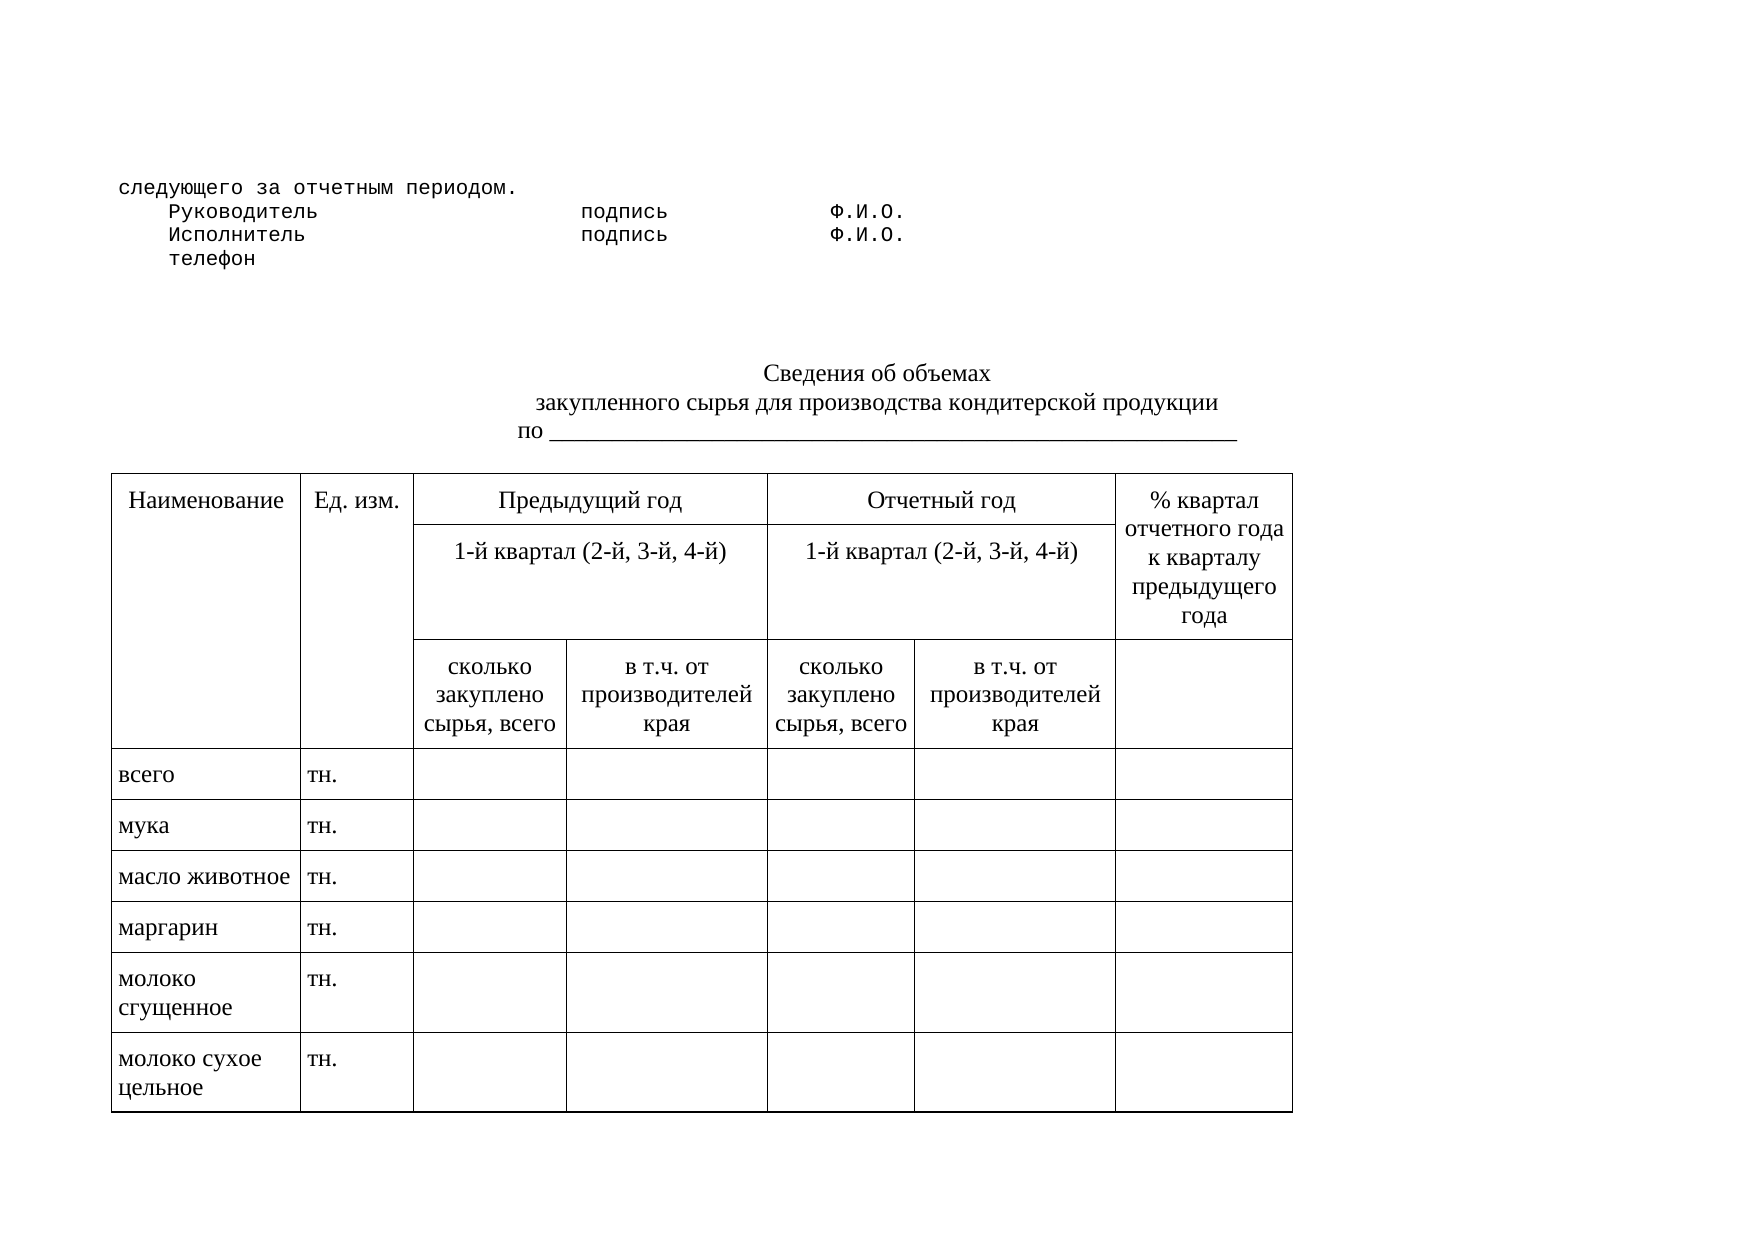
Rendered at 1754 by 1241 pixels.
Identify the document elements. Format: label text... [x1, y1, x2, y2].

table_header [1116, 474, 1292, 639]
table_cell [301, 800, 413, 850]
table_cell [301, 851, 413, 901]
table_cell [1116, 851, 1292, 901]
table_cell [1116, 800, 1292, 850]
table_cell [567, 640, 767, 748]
text Руководитель подпись Ф.И.О. [118, 201, 1636, 224]
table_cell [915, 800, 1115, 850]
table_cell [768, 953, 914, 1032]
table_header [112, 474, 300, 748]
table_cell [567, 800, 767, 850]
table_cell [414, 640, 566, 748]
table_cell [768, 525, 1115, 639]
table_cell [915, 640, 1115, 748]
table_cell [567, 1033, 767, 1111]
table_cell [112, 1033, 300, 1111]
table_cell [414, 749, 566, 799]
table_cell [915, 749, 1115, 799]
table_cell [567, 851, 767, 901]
text Сведения об объемах [118, 358, 1636, 387]
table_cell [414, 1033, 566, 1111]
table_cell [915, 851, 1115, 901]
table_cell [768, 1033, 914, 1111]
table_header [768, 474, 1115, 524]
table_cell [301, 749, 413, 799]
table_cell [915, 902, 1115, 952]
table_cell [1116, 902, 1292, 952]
text Исполнитель подпись Ф.И.О. [118, 224, 1636, 248]
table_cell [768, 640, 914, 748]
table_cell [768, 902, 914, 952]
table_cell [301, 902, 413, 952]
text закупленного сырья для производства кондитерской продукции [118, 387, 1636, 416]
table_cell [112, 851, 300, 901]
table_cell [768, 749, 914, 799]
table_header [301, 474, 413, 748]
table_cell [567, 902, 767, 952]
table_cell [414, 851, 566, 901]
text телефон [118, 248, 1636, 272]
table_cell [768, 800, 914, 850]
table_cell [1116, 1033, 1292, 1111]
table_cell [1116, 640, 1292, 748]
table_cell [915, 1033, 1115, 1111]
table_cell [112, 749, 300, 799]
text по _______________________________________________________ [118, 416, 1636, 444]
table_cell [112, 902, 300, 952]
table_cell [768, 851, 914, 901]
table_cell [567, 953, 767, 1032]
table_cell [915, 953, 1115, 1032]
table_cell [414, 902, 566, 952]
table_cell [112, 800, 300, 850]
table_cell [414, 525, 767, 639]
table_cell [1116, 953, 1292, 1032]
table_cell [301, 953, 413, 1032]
text следующего за отчетным периодом. [118, 177, 1636, 201]
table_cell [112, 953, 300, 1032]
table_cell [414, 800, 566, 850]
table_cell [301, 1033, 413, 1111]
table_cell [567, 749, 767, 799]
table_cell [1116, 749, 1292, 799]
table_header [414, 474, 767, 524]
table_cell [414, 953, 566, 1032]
